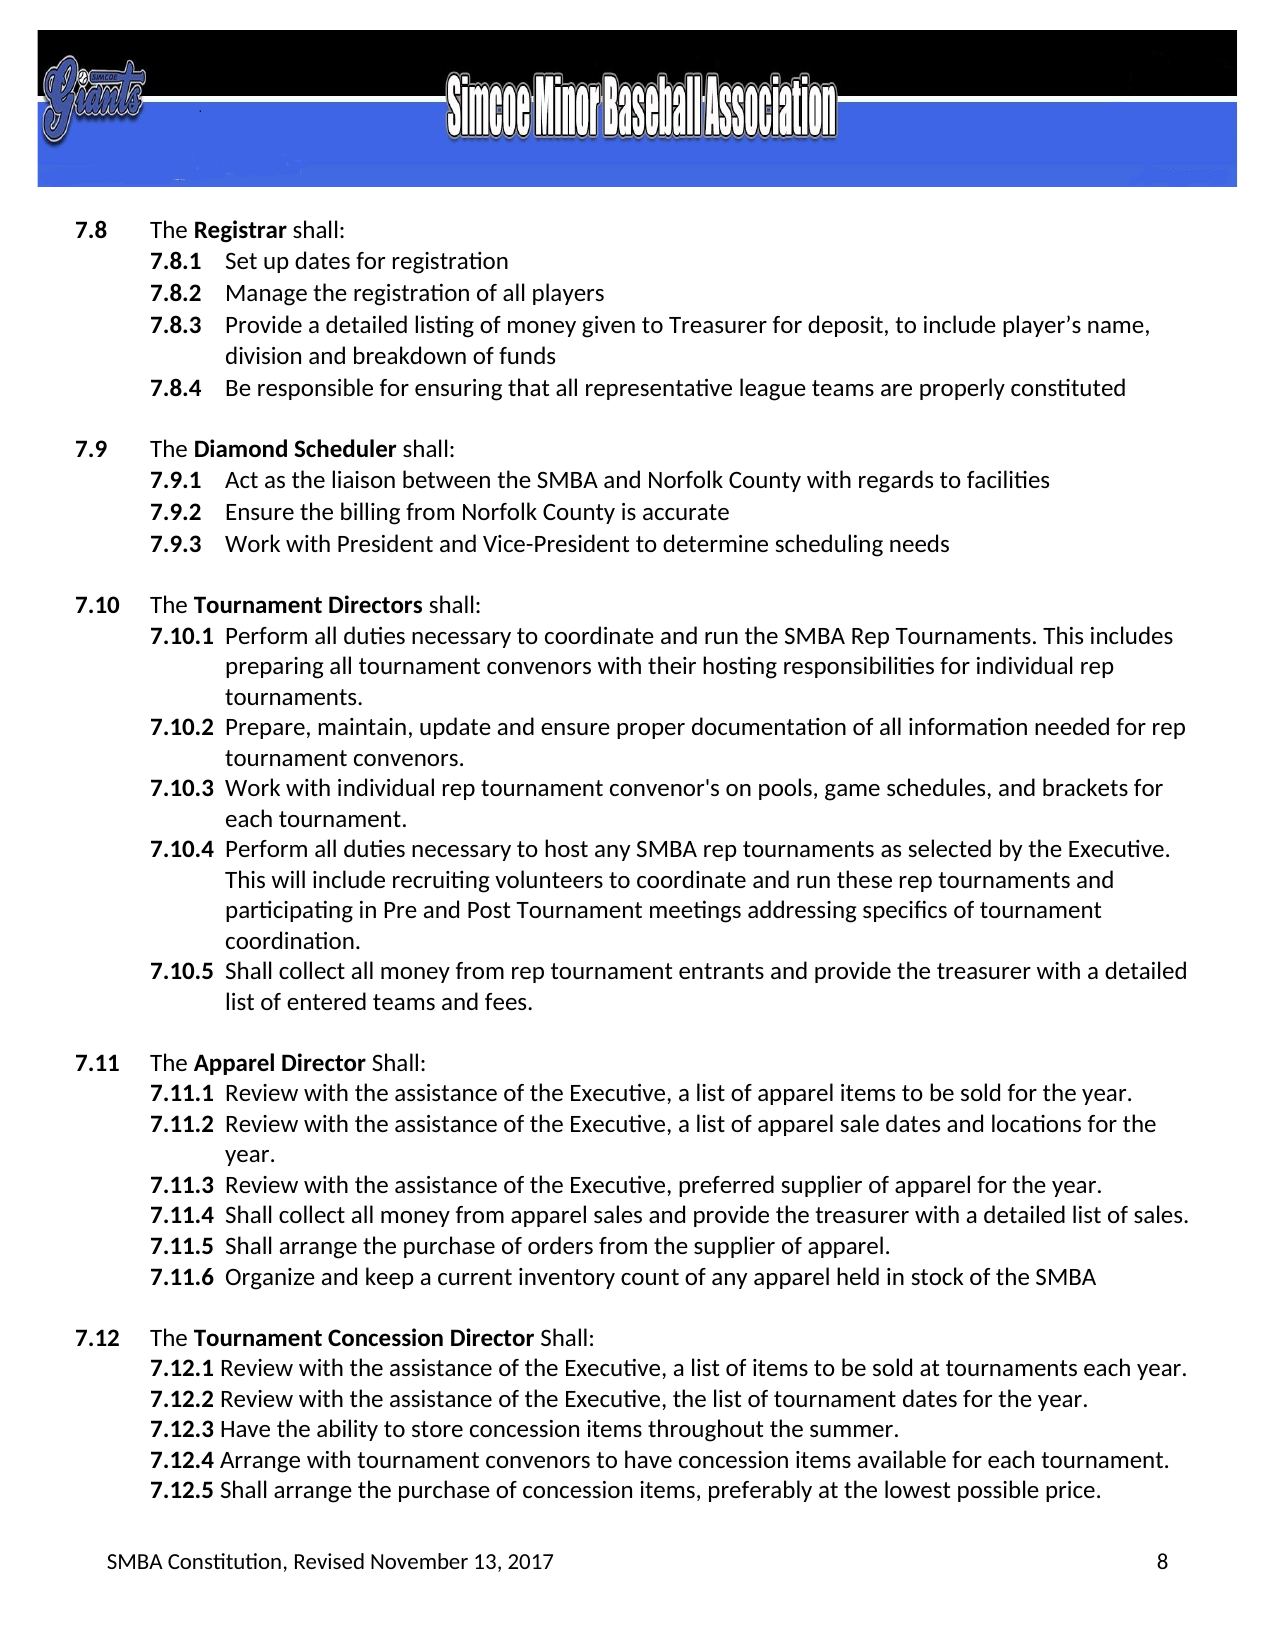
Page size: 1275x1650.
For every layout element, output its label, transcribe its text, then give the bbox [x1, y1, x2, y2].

text 7.11.4 Shall collect all money from apparel sales and provide the treasurer with a detailed list of sales. [75, 1200, 1200, 1230]
text 7.8.2 Manage the registration of all players [75, 277, 1200, 308]
picture [37, 30, 1238, 187]
text 7.10.5 Shall collect all money from rep tournament entrants and provide the treasurer with a detailed list of entered teams and fees. [150, 956, 1200, 1017]
text 7.12.2 Review with the assistance of the Executive, the list of tournament dates for the year. [75, 1383, 1200, 1413]
text 7.8.1 Set up dates for registration [75, 245, 1200, 275]
text 7.12.5 Shall arrange the purchase of concession items, preferably at the lowest possible price. [75, 1474, 1200, 1505]
text 7.8.3 Provide a detailed listing of money given to Treasurer for deposit, to include player’s name, division and breakdown of funds [150, 309, 1200, 371]
text 7.11.6 Organize and keep a current inventory count of any apparel held in stock of the SMBA [75, 1261, 1200, 1291]
text 7.9.1 Act as the liaison between the SMBA and Norfolk County with regards to facilities [75, 464, 1200, 494]
text 7.10 The Tournament Directors shall: [75, 589, 1200, 620]
text 7.12 The Tournament Concession Director Shall: [75, 1322, 1200, 1352]
text 7.9.3 Work with President and Vice-President to determine scheduling needs [75, 528, 1200, 559]
text 7.12.3 Have the ability to store concession items throughout the summer. [75, 1413, 1200, 1444]
text 7.10.2 Prepare, maintain, update and ensure proper documentation of all information needed for rep tournament convenors. [150, 711, 1200, 772]
text 7.12.1 Review with the assistance of the Executive, a list of items to be sold at tournaments each year. [75, 1352, 1200, 1383]
text 7.10.1 Perform all duties necessary to coordinate and run the SMBA Rep Tournaments. This includes preparing all tournament convenors with their hosting responsibilities for individual rep tournaments. [150, 620, 1200, 711]
text 7.11.2 Review with the assistance of the Executive, a list of apparel sale dates and locations for the year. [150, 1108, 1200, 1169]
text 7.11 The Apparel Director Shall: [75, 1047, 1200, 1078]
text 7.8 The Registrar shall: [75, 214, 1200, 245]
text 7.8.4 Be responsible for ensuring that all representative league teams are properly constituted [75, 372, 1200, 403]
text 7.9 The Diamond Scheduler shall: [75, 433, 1200, 464]
text 7.11.5 Shall arrange the purchase of orders from the supplier of apparel. [75, 1230, 1200, 1261]
text 7.11.3 Review with the assistance of the Executive, preferred supplier of apparel for the year. [150, 1169, 1200, 1200]
text 7.11.1 Review with the assistance of the Executive, a list of apparel items to be sold for the year. [75, 1078, 1200, 1108]
text 7.12.4 Arrange with tournament convenors to have concession items available for each tournament. [75, 1444, 1200, 1474]
text 7.9.2 Ensure the billing from Norfolk County is accurate [75, 496, 1200, 527]
text 7.10.3 Work with individual rep tournament convenor's on pools, game schedules, and brackets for each tournament. [150, 772, 1200, 833]
text 7.10.4 Perform all duties necessary to host any SMBA rep tournaments as selected by the Executive. This will include recruiting volunteers to coordinate and run these rep tournaments and participating in Pre and Post Tournament meetings addressing specifics of tournament coordination. [150, 833, 1200, 956]
